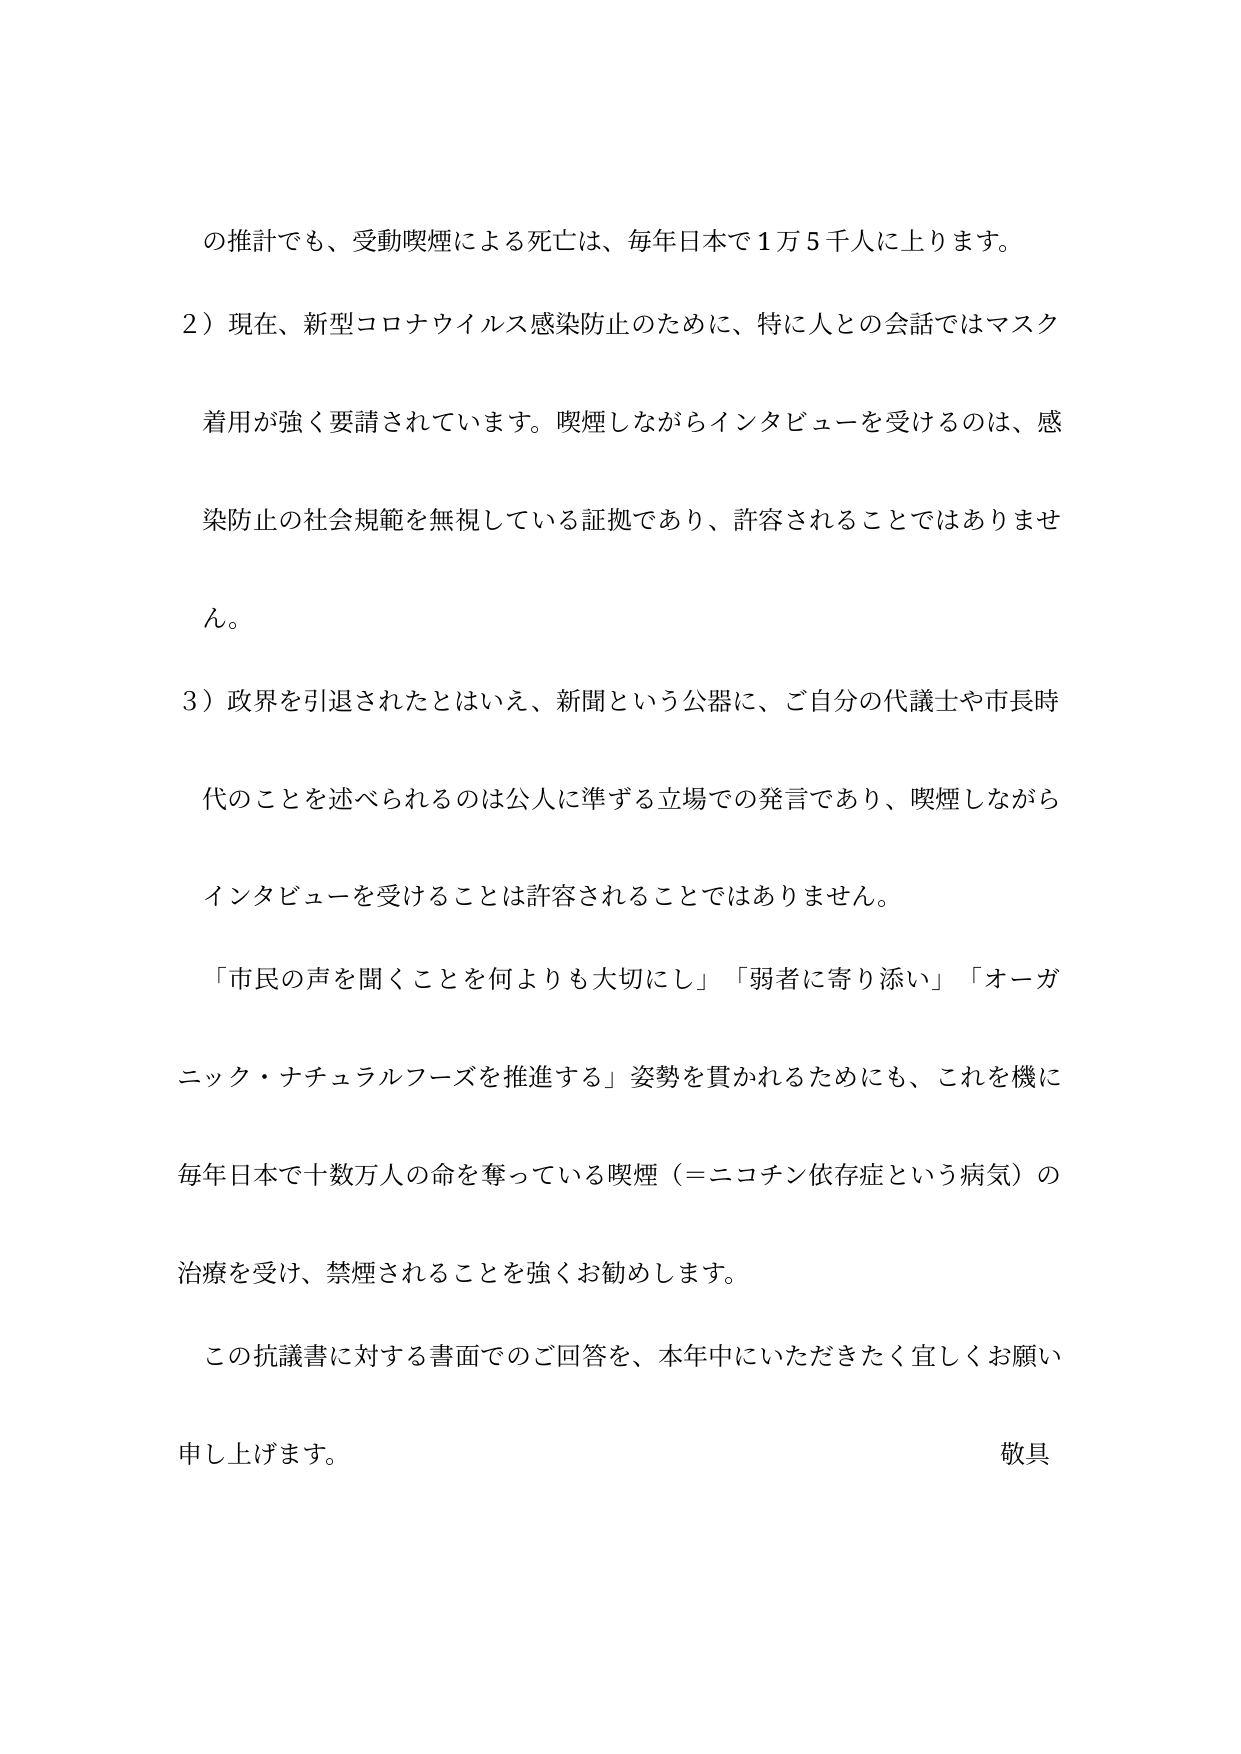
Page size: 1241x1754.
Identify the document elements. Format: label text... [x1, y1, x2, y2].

text ２）現在、新型コロナウイルス感染防止のために、特に人との会話ではマスク着用が強く要請されています。喫煙しながらインタビューを受けるのは、感染防止の社会規範を無視している証拠であり、許容されることではありません。 [177, 290, 1063, 649]
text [177, 207, 1063, 272]
text 「市民の声を聞くことを何よりも大切にし」「弱者に寄り添い」「オーガニック・ナチュラルフーズを推進する」姿勢を貫かれるためにも、これを機に毎年日本で十数万人の命を奪っている喫煙（＝ニコチン依存症という病気）の治療を受け、禁煙されることを強くお勧めします。 [177, 946, 1063, 1304]
text この抗議書に対する書面でのご回答を、本年中にいただきたく宜しくお願い申し上げます。 敬具 [177, 1322, 1063, 1485]
text ３）政界を引退されたとはいえ、新聞という公器に、ご自分の代議士や市長時代のことを述べられるのは公人に準ずる立場での発言であり、喫煙しながらインタビューを受けることは許容されることではありません。 [177, 667, 1063, 928]
